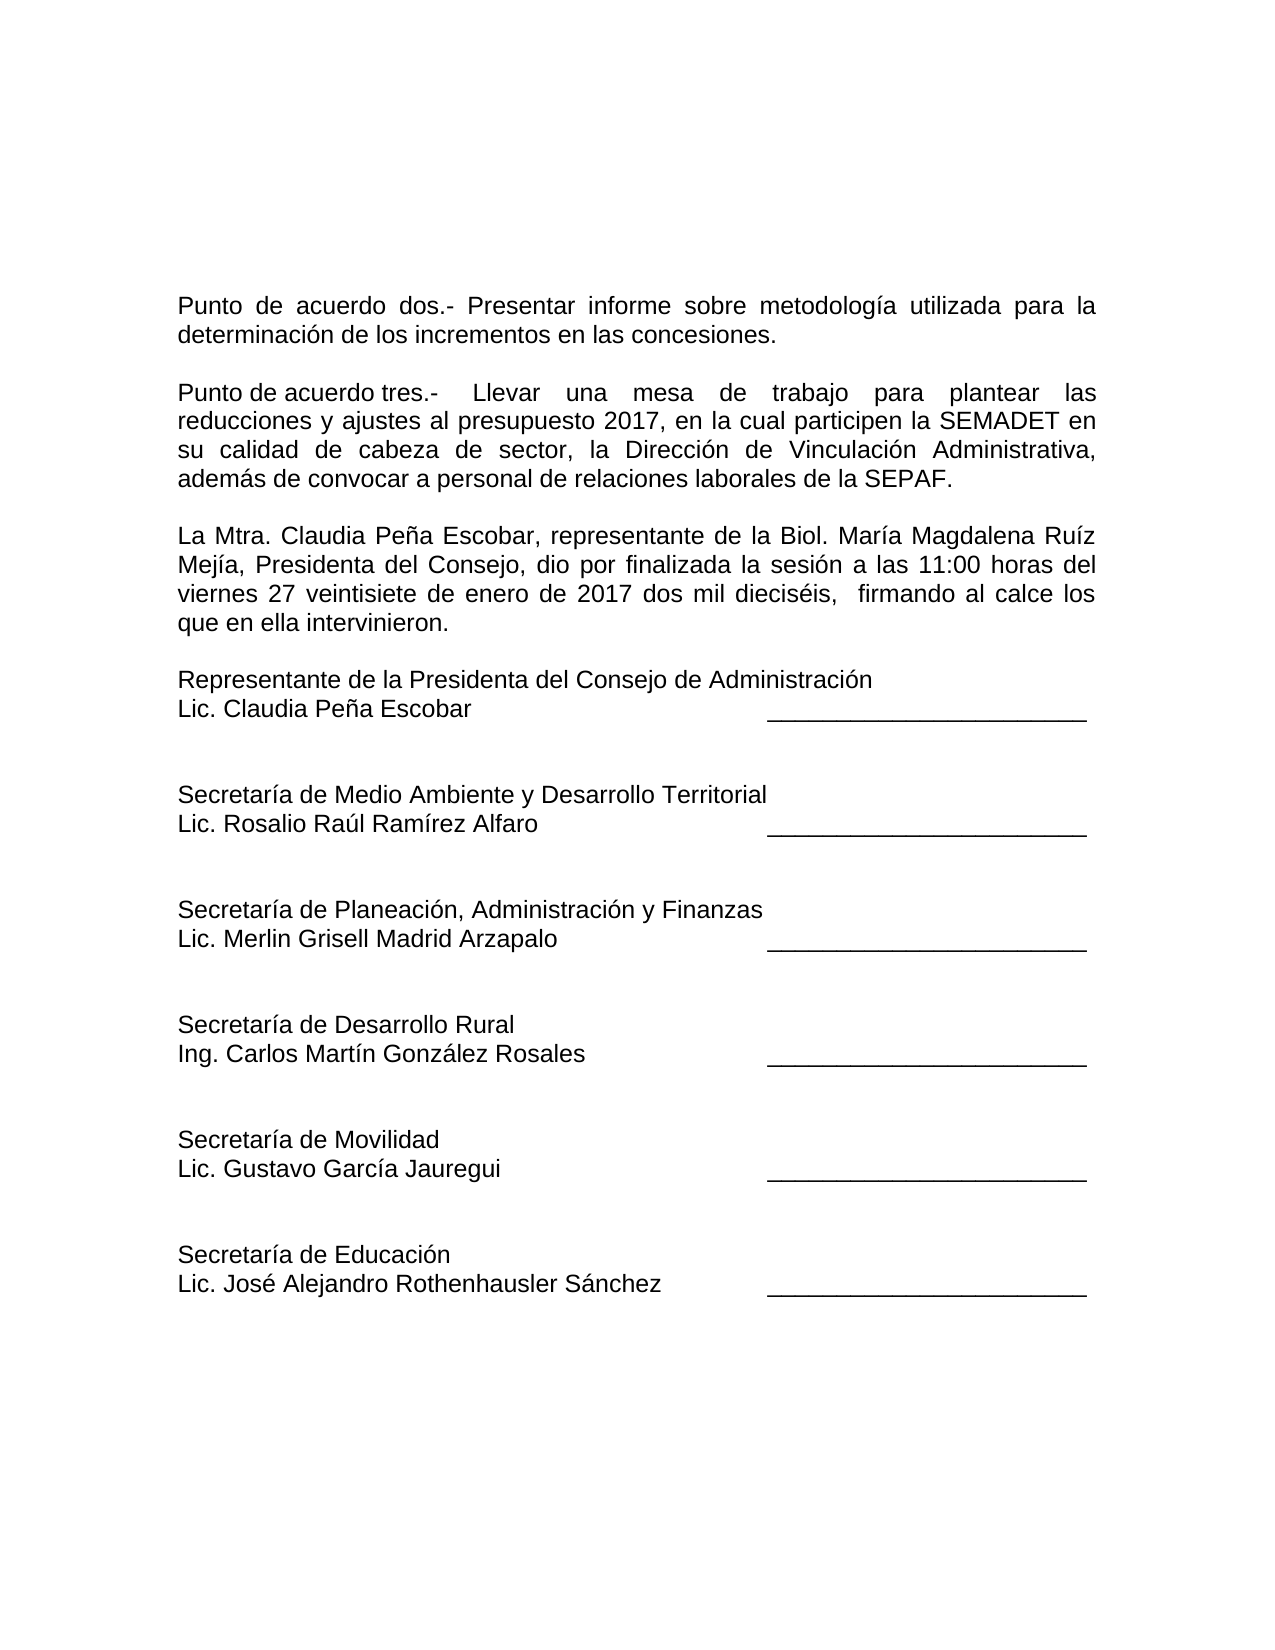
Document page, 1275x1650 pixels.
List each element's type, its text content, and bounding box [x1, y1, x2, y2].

text Secretaría de Planeación, Administración y Finanzas [177, 895, 1098, 924]
text Secretaría de Movilidad [177, 1125, 1098, 1154]
text Secretaría de Educación [177, 1240, 1098, 1269]
text Lic. Claudia Peña Escobar _______________________ [177, 694, 1098, 723]
text Punto de acuerdo tres.- Llevar una mesa de trabajo para plantear las reducciones y ajustes al presupuesto 2017, en la cual participen la SEMADET en su calidad de cabeza de sector, la Dirección de Vinculación Administrativa, además de convocar a personal de relaciones laborales de la SEPAF. [177, 378, 1098, 493]
text Representante de la Presidenta del Consejo de Administración [177, 665, 1098, 694]
text Lic. Merlin Grisell Madrid Arzapalo _______________________ [177, 924, 1098, 953]
text La Mtra. Claudia Peña Escobar, representante de la Biol. María Magdalena Ruíz Mejía, Presidenta del Consejo, dio por finalizada la sesión a las 11:00 horas del viernes 27 veintisiete de enero de 2017 dos mil dieciséis, firmando al calce los que en ella intervinieron. [177, 521, 1098, 636]
text Punto de acuerdo dos.- Presentar informe sobre metodología utilizada para la determinación de los incrementos en las concesiones. [177, 291, 1098, 349]
text Secretaría de Desarrollo Rural [177, 1010, 1098, 1039]
text Secretaría de Medio Ambiente y Desarrollo Territorial [177, 780, 1098, 809]
text Lic. José Alejandro Rothenhausler Sánchez _______________________ [177, 1269, 1098, 1298]
text Lic. Gustavo García Jauregui _______________________ [177, 1154, 1098, 1183]
text Lic. Rosalio Raúl Ramírez Alfaro _______________________ [177, 809, 1098, 838]
text Ing. Carlos Martín González Rosales _______________________ [177, 1039, 1098, 1068]
